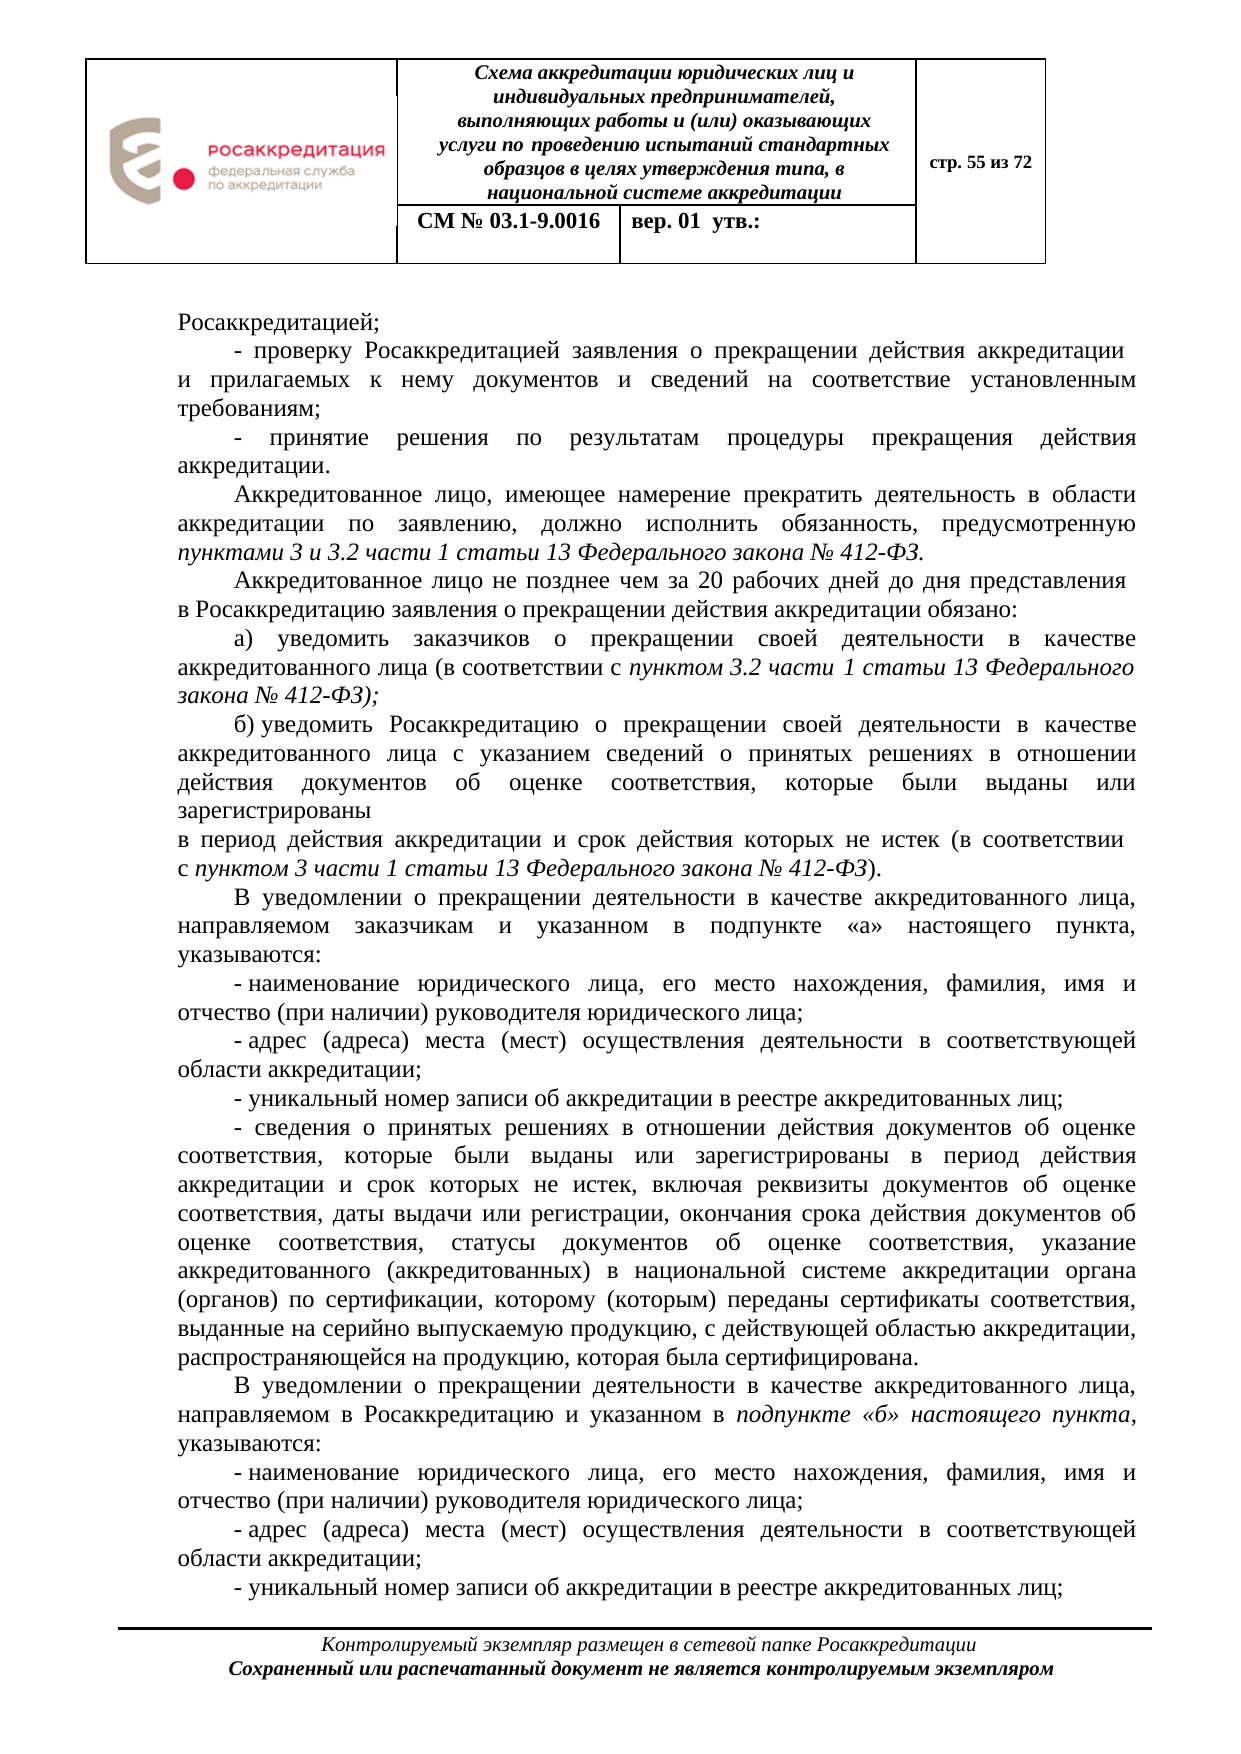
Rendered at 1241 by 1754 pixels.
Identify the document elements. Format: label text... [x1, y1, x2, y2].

text б) уведомить Росаккредитацию о прекращении своей деятельности в качестве аккредитованного лица с указанием сведений о принятых решениях в отношении действия документов об оценке соответствия, которые были выданы или зарегистрированы в период действия аккредитации и срок действия которых не истек (в соответствии с пунктом 3 части 1 статьи 13 Федерального закона № 412-ФЗ). [177, 709, 1137, 882]
text а) уведомить заказчиков о прекращении своей деятельности в качестве аккредитованного лица (в соответствии с пунктом 3.2 части 1 статьи 13 Федерального закона № 412-ФЗ); [177, 623, 1137, 709]
text - адрес (адреса) места (мест) осуществления деятельности в соответствующей области аккредитации; [177, 1026, 1137, 1083]
text - проверку Росаккредитацией заявления о прекращении действия аккредитации и прилагаемых к нему документов и сведений на соответствие установленным требованиям; [177, 336, 1137, 422]
text В уведомлении о прекращении деятельности в качестве аккредитованного лица, направляемом заказчикам и указанном в подпункте «а» настоящего пункта, указываются: [177, 882, 1137, 968]
text В уведомлении о прекращении деятельности в качестве аккредитованного лица, направляемом в Росаккредитацию и указанном в подпункте «б» настоящего пункта, указываются: [177, 1371, 1137, 1457]
text Аккредитованное лицо, имеющее намерение прекратить деятельность в области аккредитации по заявлению, должно исполнить обязанность, предусмотренную пунктами 3 и 3.2 части 1 статьи 13 Федерального закона № 412-ФЗ. [177, 479, 1137, 566]
text - сведения о принятых решениях в отношении действия документов об оценке соответствия, которые были выданы или зарегистрированы в период действия аккредитации и срок которых не истек, включая реквизиты документов об оценке соответствия, даты выдачи или регистрации, окончания срока действия документов об оценке соответствия, статусы документов об оценке соответствия, указание аккредитованного (аккредитованных) в национальной системе аккредитации органа (органов) по сертификации, которому (которым) переданы сертификаты соответствия, выданные на серийно выпускаемую продукцию, с действующей областью аккредитации, распространяющейся на продукцию, которая была сертифицирована. [177, 1112, 1137, 1371]
text - уникальный номер записи об аккредитации в реестре аккредитованных лиц; [177, 1572, 1137, 1601]
text - адрес (адреса) места (мест) осуществления деятельности в соответствующей области аккредитации; [177, 1514, 1137, 1572]
text Аккредитованное лицо не позднее чем за 20 рабочих дней до дня представления в Росаккредитацию заявления о прекращении действия аккредитации обязано: [177, 566, 1137, 623]
picture [88, 96, 397, 226]
text - принятие решения по результатам процедуры прекращения действия аккредитации. [177, 422, 1137, 479]
text - наименование юридического лица, его место нахождения, фамилия, имя и отчество (при наличии) руководителя юридического лица; [177, 1457, 1137, 1514]
text - наименование юридического лица, его место нахождения, фамилия, имя и отчество (при наличии) руководителя юридического лица; [177, 968, 1137, 1026]
text - уникальный номер записи об аккредитации в реестре аккредитованных лиц; [177, 1083, 1137, 1112]
